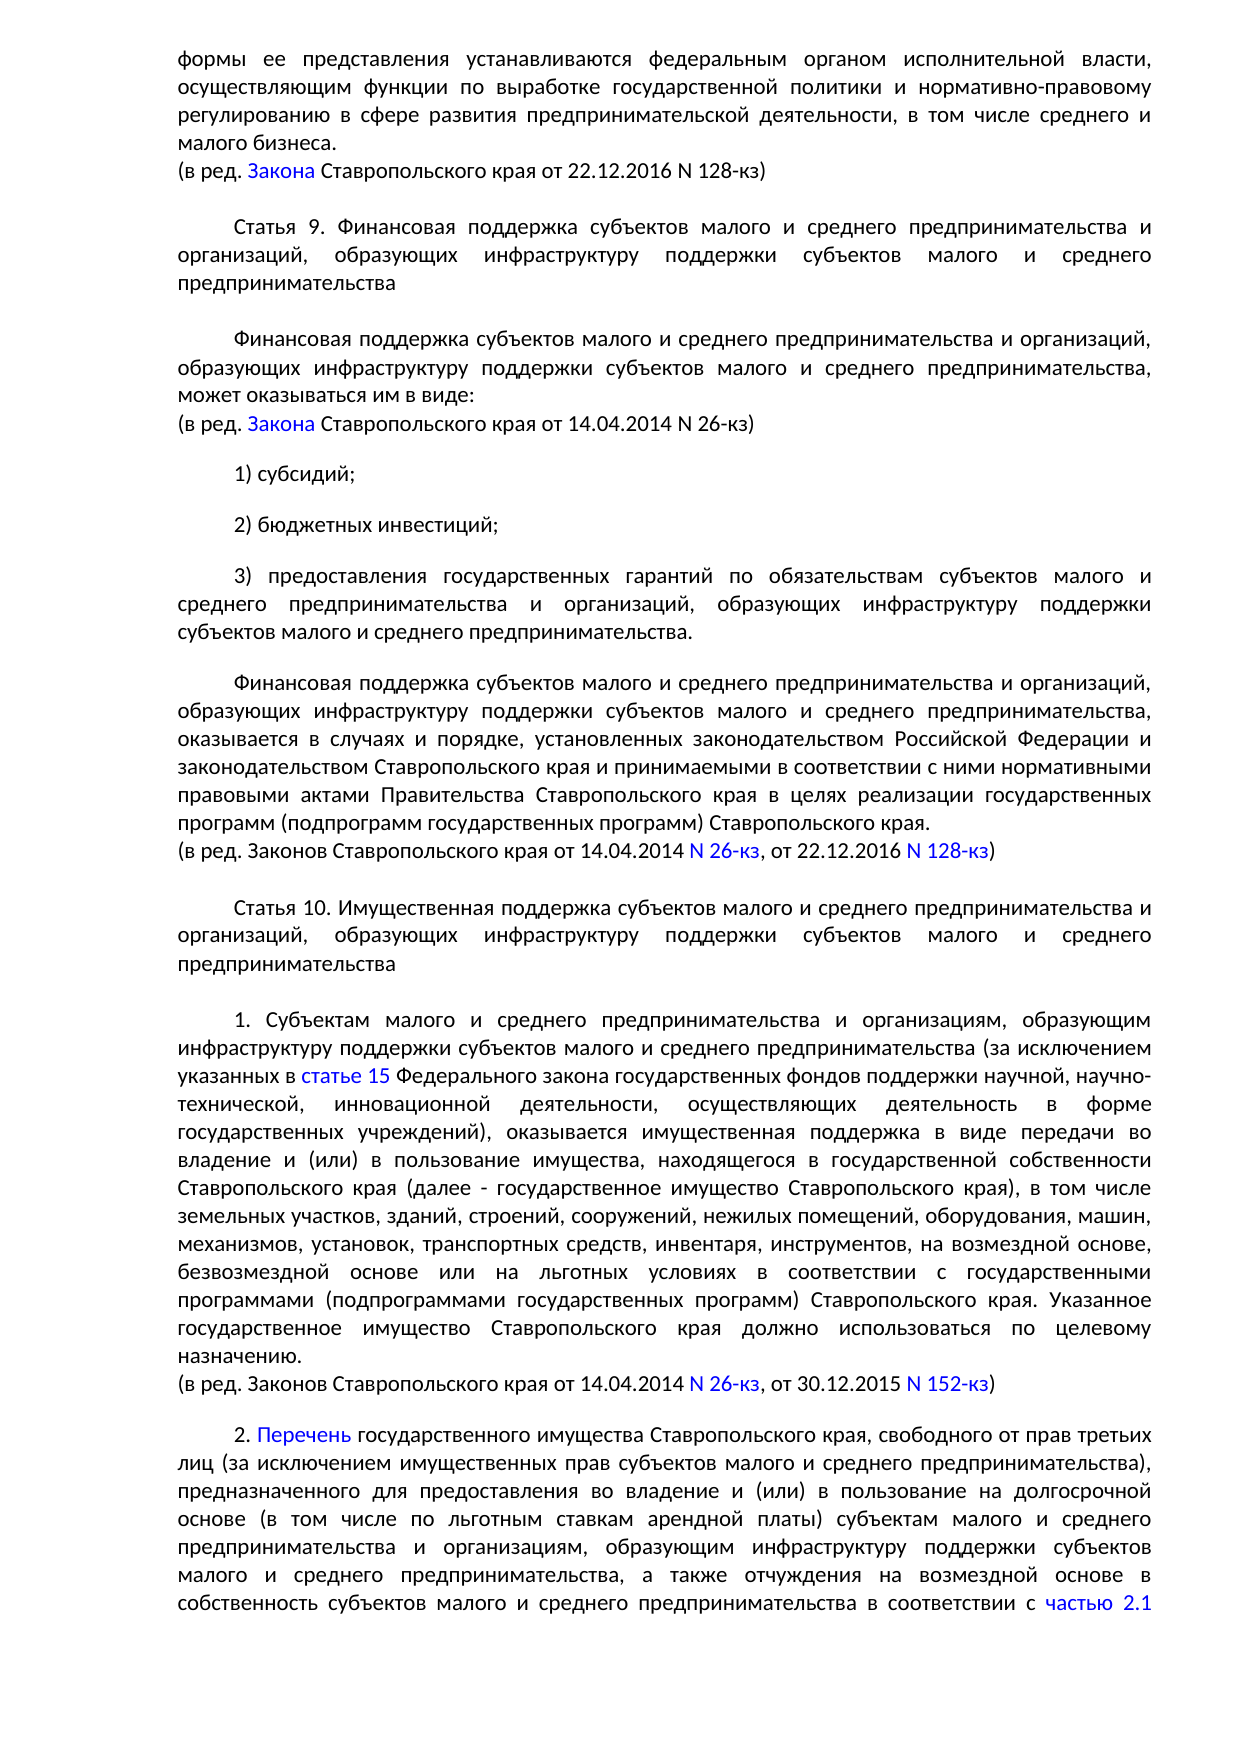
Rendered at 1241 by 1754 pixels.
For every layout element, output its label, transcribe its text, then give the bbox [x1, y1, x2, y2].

text (в ред. Закона Ставропольского края от 14.04.2014 N 26-кз) [177, 409, 1152, 437]
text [177, 1420, 1152, 1616]
text Статья 10. Имущественная поддержка субъектов малого и среднего предпринимательства и организаций, образующих инфраструктуру поддержки субъектов малого и среднего предпринимательства [177, 893, 1152, 977]
text 2) бюджетных инвестиций; [177, 511, 1152, 538]
text Статья 9. Финансовая поддержка субъектов малого и среднего предпринимательства и организаций, образующих инфраструктуру поддержки субъектов малого и среднего предпринимательства [177, 212, 1152, 297]
text (в ред. Закона Ставропольского края от 22.12.2016 N 128-кз) [177, 156, 1152, 184]
text (в ред. Законов Ставропольского края от 14.04.2014 N 26-кз, от 22.12.2016 N 128-кз) [177, 837, 1152, 864]
text 3) предоставления государственных гарантий по обязательствам субъектов малого и среднего предпринимательства и организаций, образующих инфраструктуру поддержки субъектов малого и среднего предпринимательства. [177, 561, 1152, 646]
text 1. Субъектам малого и среднего предпринимательства и организациям, образующим инфраструктуру поддержки субъектов малого и среднего предпринимательства (за исключением указанных в статье 15 Федерального закона государственных фондов поддержки научной, научно-технической, инновационной деятельности, осуществляющих деятельность в форме государственных учреждений), оказывается имущественная поддержка в виде передачи во владение и (или) в пользование имущества, находящегося в государственной собственности Ставропольского края (далее - государственное имущество Ставропольского края), в том числе земельных участков, зданий, строений, сооружений, нежилых помещений, оборудования, машин, механизмов, установок, транспортных средств, инвентаря, инструментов, на возмездной основе, безвозмездной основе или на льготных условиях в соответствии с государственными программами (подпрограммами государственных программ) Ставропольского края. Указанное государственное имущество Ставропольского края должно использоваться по целевому назначению. [177, 1005, 1152, 1369]
text Финансовая поддержка субъектов малого и среднего предпринимательства и организаций, образующих инфраструктуру поддержки субъектов малого и среднего предпринимательства, оказывается в случаях и порядке, установленных законодательством Российской Федерации и законодательством Ставропольского края и принимаемыми в соответствии с ними нормативными правовыми актами Правительства Ставропольского края в целях реализации государственных программ (подпрограмм государственных программ) Ставропольского края. [177, 668, 1152, 837]
text Финансовая поддержка субъектов малого и среднего предпринимательства и организаций, образующих инфраструктуру поддержки субъектов малого и среднего предпринимательства, может оказываться им в виде: [177, 324, 1152, 409]
text (в ред. Законов Ставропольского края от 14.04.2014 N 26-кз, от 30.12.2015 N 152-кз) [177, 1369, 1152, 1397]
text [177, 44, 1152, 156]
text 1) субсидий; [177, 459, 1152, 488]
